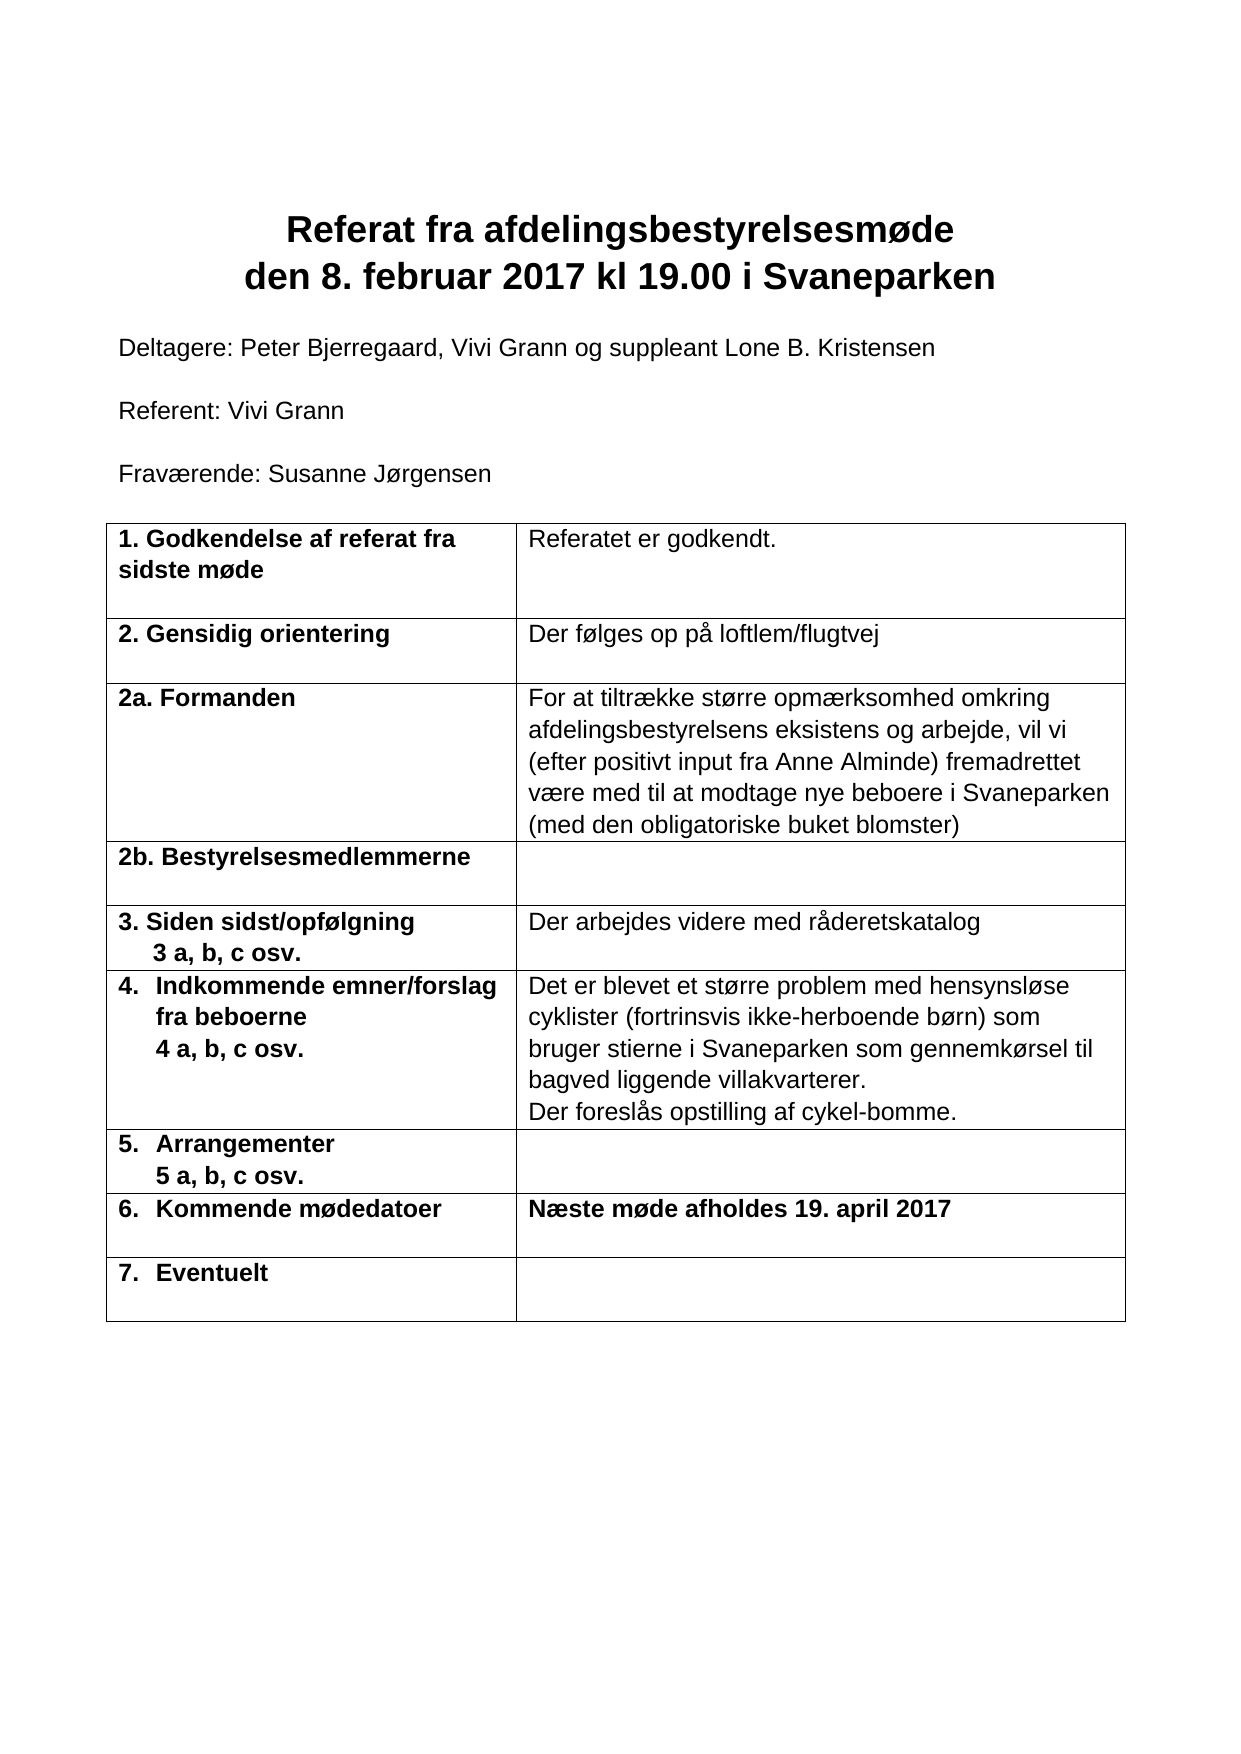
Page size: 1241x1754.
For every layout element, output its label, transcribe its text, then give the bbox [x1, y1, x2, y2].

table_cell For at tiltrække større opmærksomhed omkring afdelingsbestyrelsens eksistens og arbejde, vil vi (efter positivt input fra Anne Alminde) fremadrettet være med til at modtage nye beboere i Svaneparken (med den obligatoriske buket blomster) [517, 684, 1125, 841]
table_cell [517, 1130, 1125, 1193]
table_header Referatet er godkendt. [517, 524, 1125, 618]
table_cell 3. Siden sidst/opfølgning 3 a, b, c osv. [107, 906, 516, 969]
text Referat fra afdelingsbestyrelsesmøde [118, 207, 1122, 250]
text Fraværende: Susanne Jørgensen [118, 459, 1122, 488]
table_cell Arrangementer 5 a, b, c osv. [107, 1130, 516, 1193]
text Referent: Vivi Grann [118, 396, 1122, 425]
table_cell Der arbejdes videre med råderetskatalog [517, 906, 1125, 969]
table_cell Der følges op på loftlem/flugtvej [517, 619, 1125, 682]
table_cell Eventuelt [107, 1258, 516, 1321]
table_cell [517, 1258, 1125, 1321]
table_cell 2. Gensidig orientering [107, 619, 516, 682]
table_cell Det er blevet et større problem med hensynsløse cyklister (fortrinsvis ikke-herboende børn) som bruger stierne i Svaneparken som gennemkørsel til bagved liggende villakvarterer. Der foreslås opstilling af cykel-bomme. [517, 971, 1125, 1128]
table_cell Indkommende emner/forslag fra beboerne 4 a, b, c osv. [107, 971, 516, 1128]
table_cell Kommende mødedatoer [107, 1194, 516, 1257]
table_cell Næste møde afholdes 19. april 2017 [517, 1194, 1125, 1257]
text den 8. februar 2017 kl 19.00 i Svaneparken [118, 254, 1122, 297]
table_cell [517, 842, 1125, 905]
table_cell 2a. Formanden [107, 684, 516, 841]
table_cell 2b. Bestyrelsesmedlemmerne [107, 842, 516, 905]
text Deltagere: Peter Bjerregaard, Vivi Grann og suppleant Lone B. Kristensen [118, 333, 1122, 362]
table_header 1. Godkendelse af referat fra sidste møde [107, 524, 516, 618]
